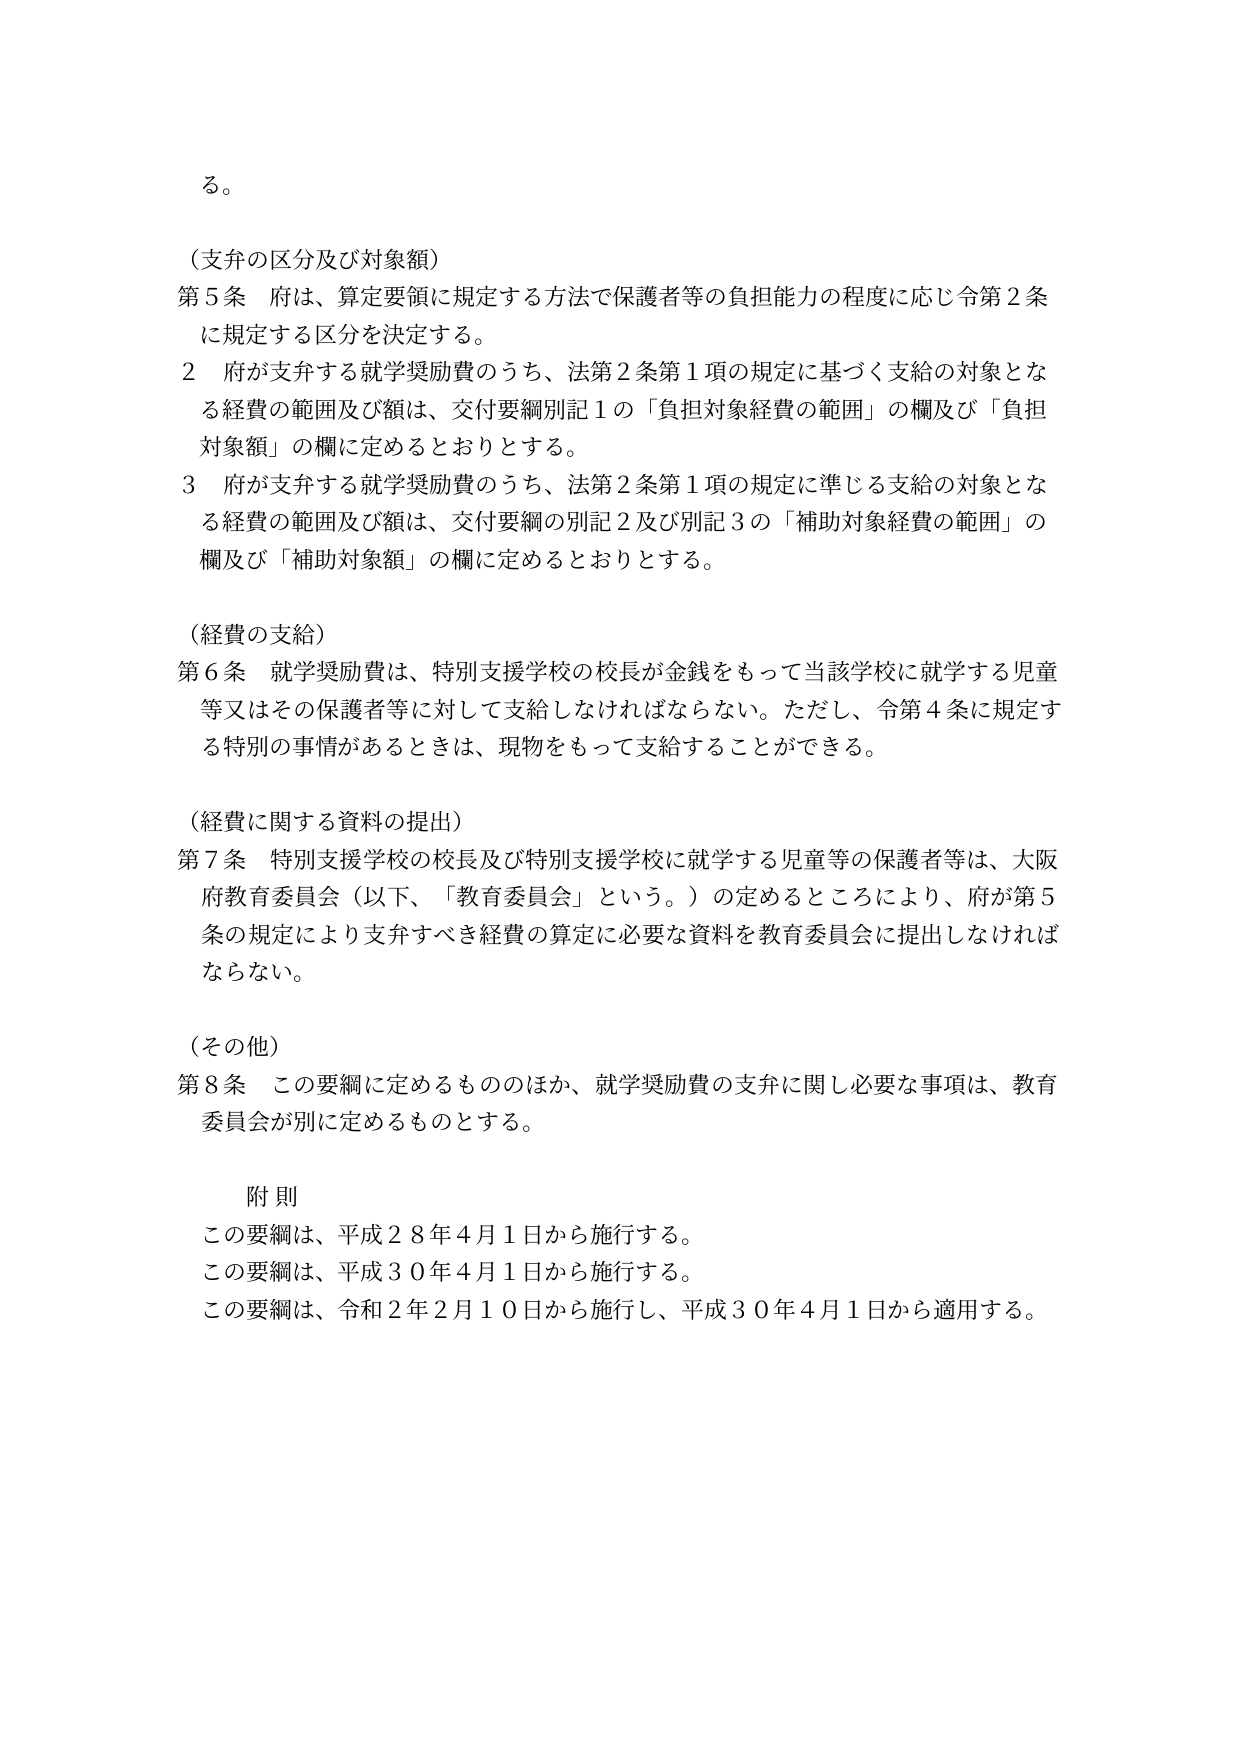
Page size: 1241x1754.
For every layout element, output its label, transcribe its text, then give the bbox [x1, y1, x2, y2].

text この要綱は、平成３０年４月１日から施行する。 [177, 1252, 1063, 1289]
text ３ 府が支弁する就学奨励費のうち、法第２条第１項の規定に準じる支給の対象となる経費の範囲及び額は、交付要綱の別記２及び別記３の「補助対象経費の範囲」の欄及び「補助対象額」の欄に定めるとおりとする。 [177, 464, 1063, 577]
text この要綱は、令和２年２月１０日から施行し、平成３０年４月１日から適用する。 [177, 1289, 1063, 1327]
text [177, 164, 1063, 202]
text （支弁の区分及び対象額） [177, 239, 1063, 277]
text 第５条 府は、算定要領に規定する方法で保護者等の負担能力の程度に応じ令第２条に規定する区分を決定する。 [177, 277, 1063, 352]
text ２ 府が支弁する就学奨励費のうち、法第２条第１項の規定に基づく支給の対象となる経費の範囲及び額は、交付要綱別記１の「負担対象経費の範囲」の欄及び「負担対象額」の欄に定めるとおりとする。 [177, 352, 1063, 464]
text （経費に関する資料の提出） [177, 802, 1063, 839]
text （経費の支給） [177, 614, 1063, 652]
text 第８条 この要綱に定めるもののほか、就学奨励費の支弁に関し必要な事項は、教育委員会が別に定めるものとする。 [177, 1064, 1063, 1139]
text 第７条 特別支援学校の校長及び特別支援学校に就学する児童等の保護者等は、大阪府教育委員会（以下、「教育委員会」という。）の定めるところにより、府が第５条の規定により支弁すべき経費の算定に必要な資料を教育委員会に提出しなければならない。 [177, 839, 1063, 989]
text 附 則 [177, 1177, 1063, 1214]
text この要綱は、平成２８年４月１日から施行する。 [177, 1214, 1063, 1252]
text （その他） [177, 1027, 1063, 1064]
text 第６条 就学奨励費は、特別支援学校の校長が金銭をもって当該学校に就学する児童等又はその保護者等に対して支給しなければならない。ただし、令第４条に規定する特別の事情があるときは、現物をもって支給することができる。 [177, 652, 1063, 764]
